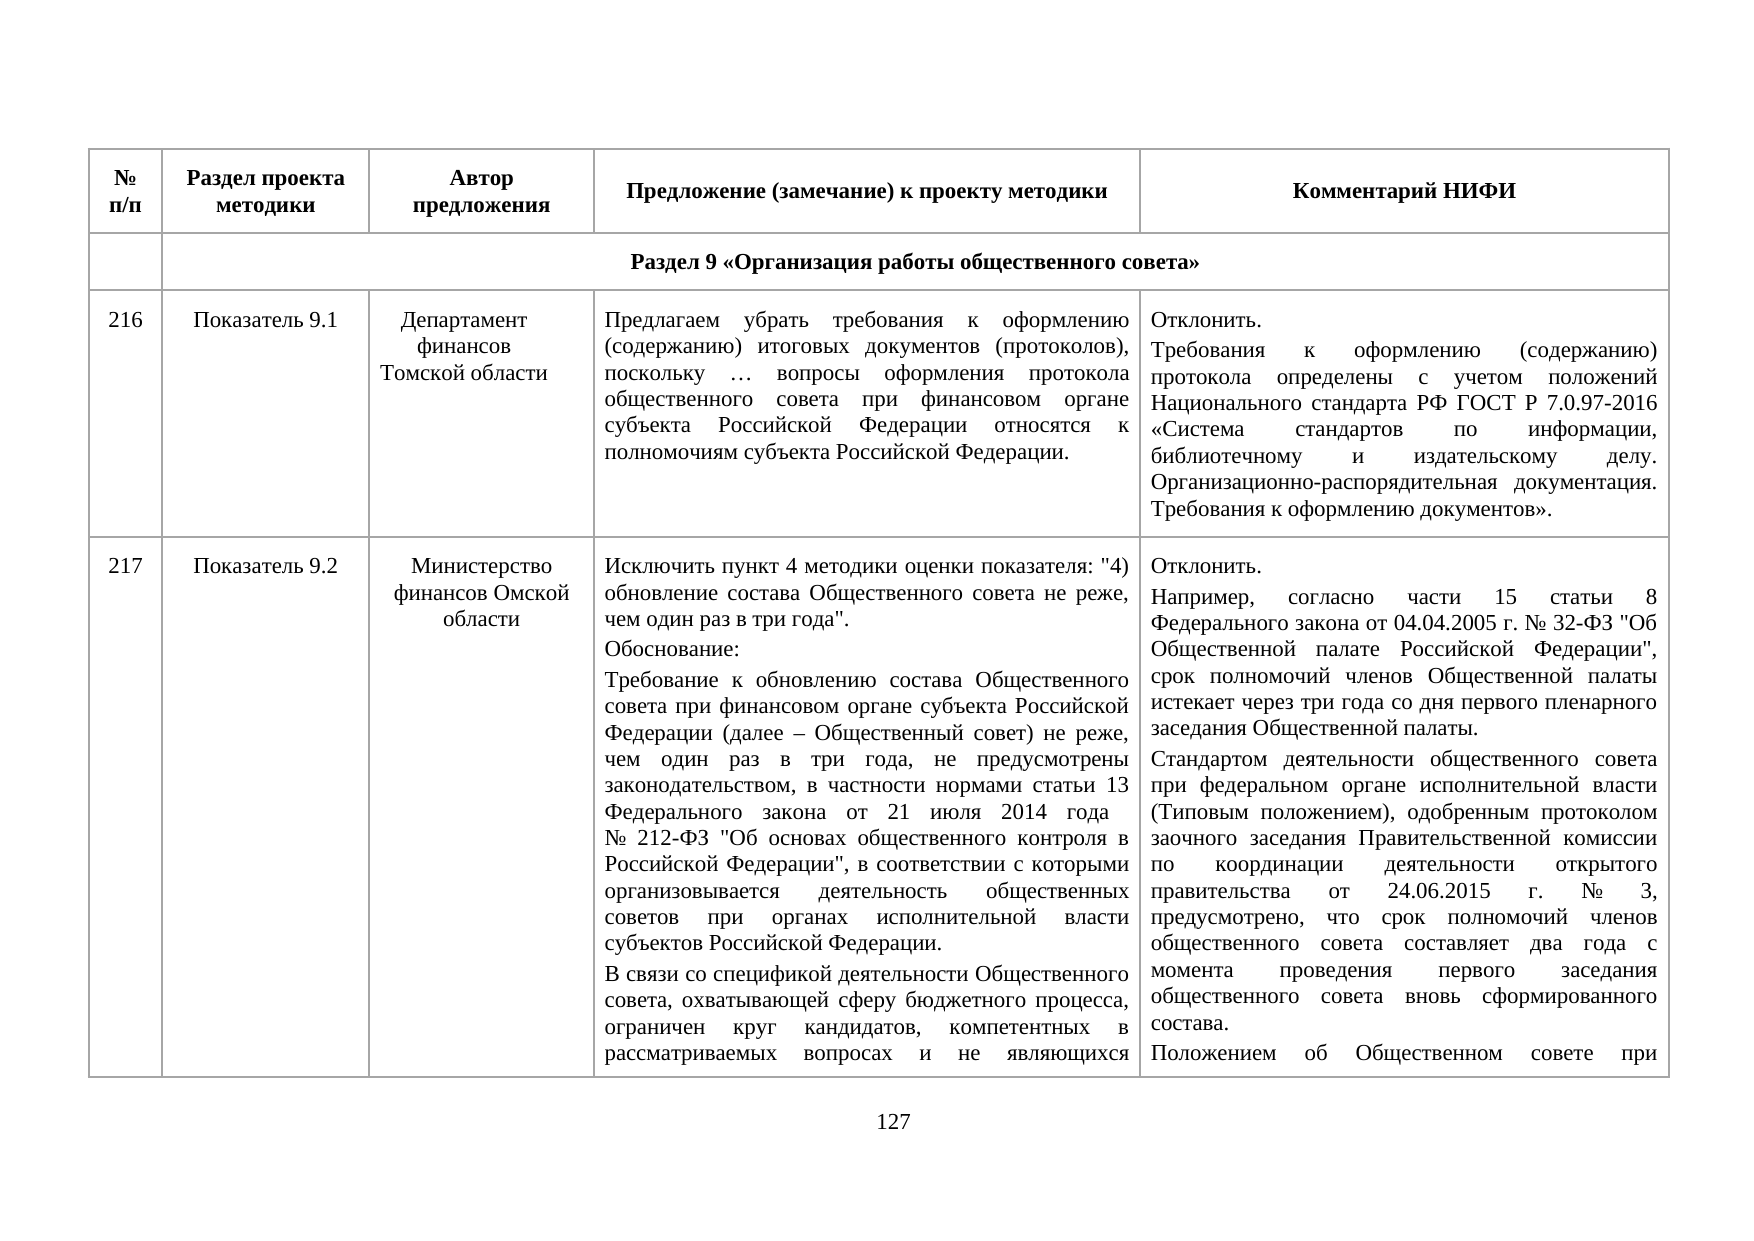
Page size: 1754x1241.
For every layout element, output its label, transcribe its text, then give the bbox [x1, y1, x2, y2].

table_cell [90, 234, 161, 289]
table_header Комментарий НИФИ [1141, 150, 1668, 232]
table_cell Показатель 9.1 [163, 291, 368, 536]
table_cell 217 [90, 538, 161, 1076]
table_header Автор предложения [370, 150, 593, 232]
table_cell Отклонить. Требования к оформлению (содержанию) протокола определены с учетом положений Национального стандарта РФ ГОСТ Р 7.0.97-2016 «Система стандартов по информации, библиотечному и издательскому делу. Организационно-распорядительная документация. Требования к оформлению документов». [1141, 291, 1668, 536]
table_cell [595, 538, 1139, 1076]
table_cell Показатель 9.2 [163, 538, 368, 1076]
table_header Предложение (замечание) к проекту методики [595, 150, 1139, 232]
table_cell Департамент финансов Томской области [370, 291, 593, 536]
table_cell Министерство финансов Омской области [370, 538, 593, 1076]
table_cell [1141, 538, 1668, 1076]
table_cell 216 [90, 291, 161, 536]
table_cell Раздел 9 «Организация работы общественного совета» [163, 234, 1668, 289]
table_cell Предлагаем убрать требования к оформлению (содержанию) итоговых документов (протоколов), поскольку … вопросы оформления протокола общественного совета при финансовом органе субъекта Российской Федерации относятся к полномочиям субъекта Российской Федерации. [595, 291, 1139, 536]
table_header Раздел проекта методики [163, 150, 368, 232]
table_header № п/п [90, 150, 161, 232]
